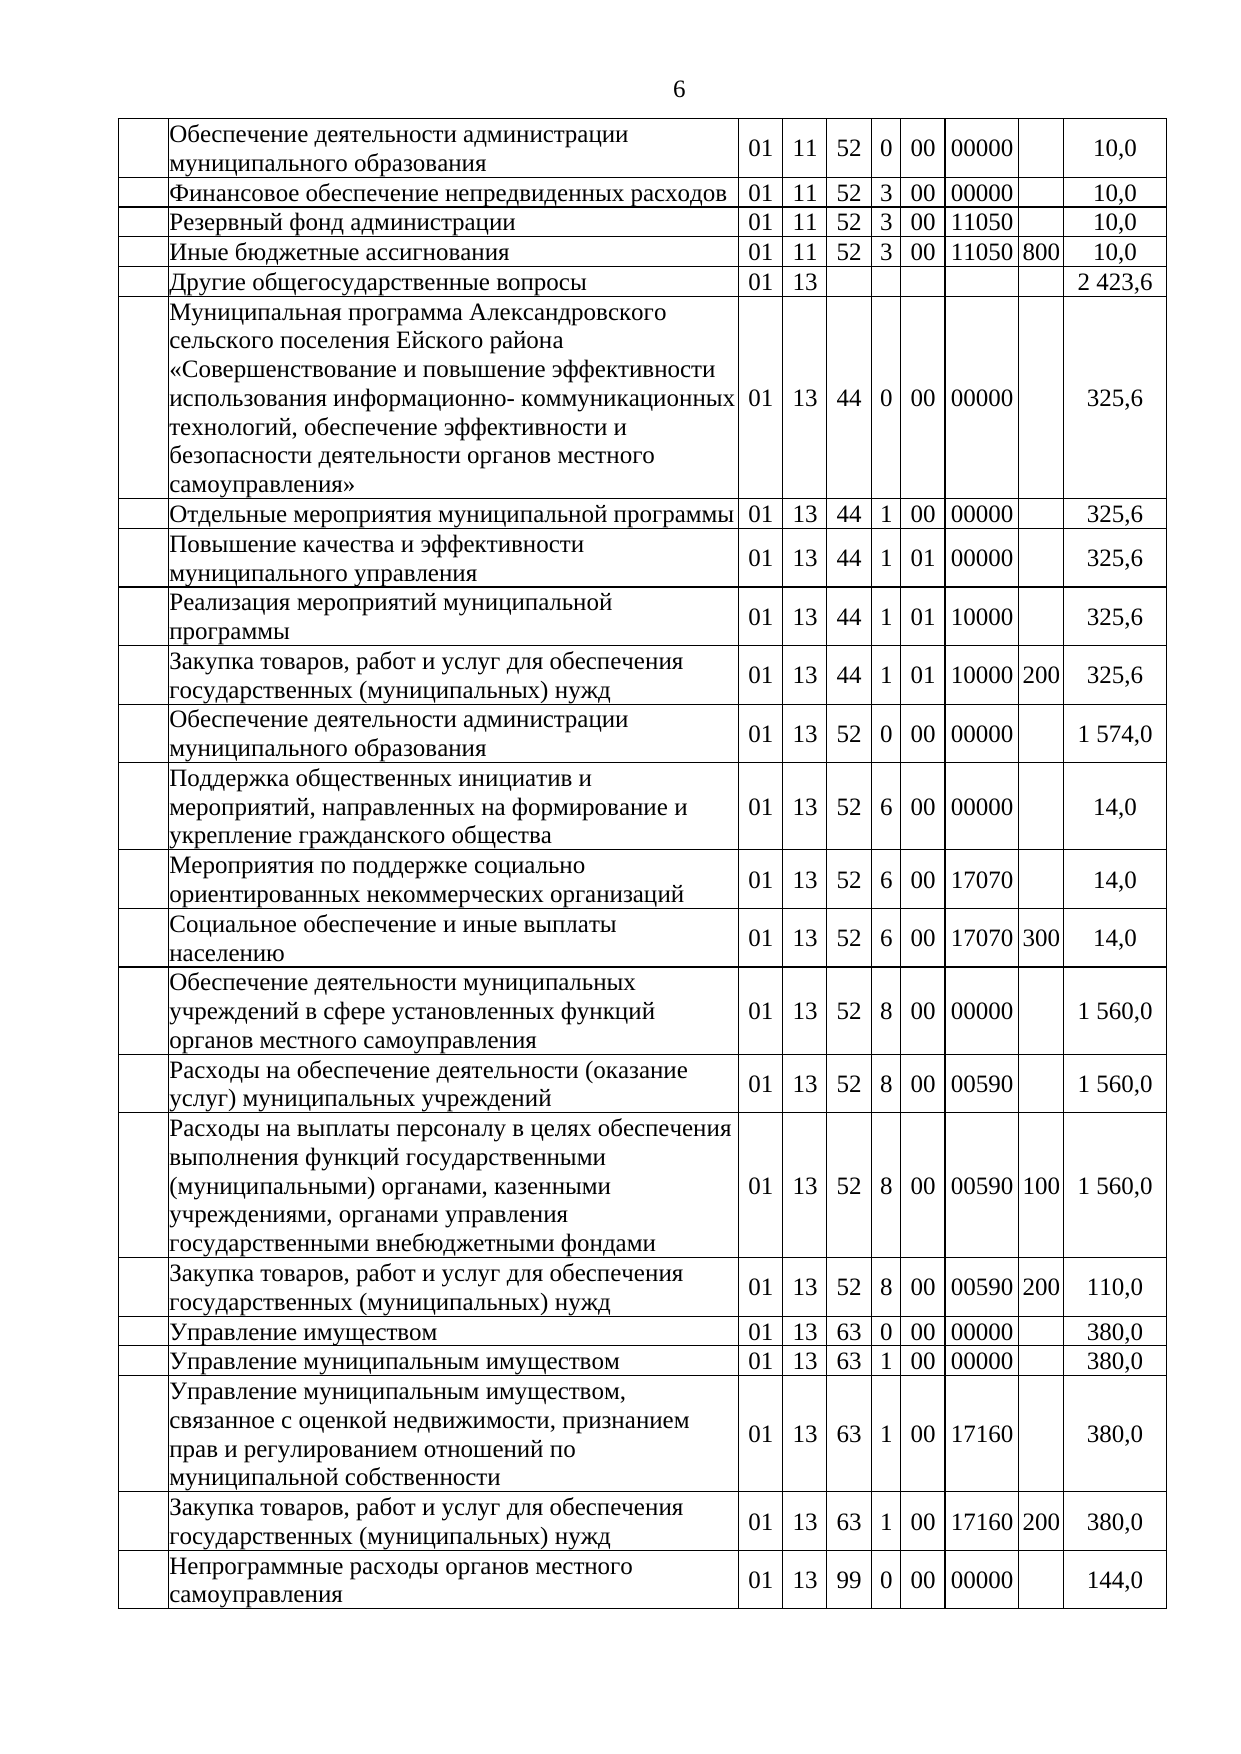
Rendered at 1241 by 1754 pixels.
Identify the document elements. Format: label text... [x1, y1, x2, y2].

table_cell 1 560,0 [1064, 968, 1166, 1054]
table_cell 52 [827, 909, 871, 966]
table_cell 13 [783, 1317, 826, 1345]
table_cell Управление муниципальным имуществом [169, 1346, 738, 1375]
table_cell [1019, 529, 1063, 586]
table_cell [1019, 763, 1063, 849]
table_cell 1 560,0 [1064, 1055, 1166, 1112]
table_cell 01 [739, 1258, 782, 1316]
table_cell 3 [872, 237, 900, 266]
table_cell 01 [739, 1551, 782, 1608]
table_cell Иные бюджетные ассигнования [169, 237, 738, 266]
table_cell 00000 [946, 705, 1018, 762]
table_cell 01 [739, 1113, 782, 1257]
table_cell 63 [827, 1492, 871, 1550]
table_cell 00 [901, 178, 944, 206]
table_cell 100 [1019, 1113, 1063, 1257]
table_cell 8 [872, 968, 900, 1054]
table_cell 13 [783, 529, 826, 586]
table_cell 17070 [946, 909, 1018, 966]
table_cell 13 [783, 1492, 826, 1550]
table_cell [1019, 499, 1063, 528]
table_cell 8 [872, 1055, 900, 1112]
table_cell 13 [783, 763, 826, 849]
table_cell Закупка товаров, работ и услуг для обеспечения государственных (муниципальных) нужд [169, 1258, 738, 1316]
table_cell 800 [1019, 237, 1063, 266]
table_cell 00 [901, 1113, 944, 1257]
table_cell 13 [783, 1055, 826, 1112]
table_cell 52 [827, 178, 871, 206]
table_cell 52 [827, 1055, 871, 1112]
table_cell 52 [827, 763, 871, 849]
table_cell 52 [827, 850, 871, 908]
table_cell 380,0 [1064, 1317, 1166, 1345]
table_cell 01 [739, 646, 782, 703]
table_cell 63 [827, 1376, 871, 1491]
table_cell 6 [872, 850, 900, 908]
table_cell 3 [872, 178, 900, 206]
table_cell Социальное обеспечение и иные выплаты населению [169, 909, 738, 966]
table_cell 14,0 [1064, 850, 1166, 908]
table_cell [119, 850, 168, 908]
table_cell [1019, 119, 1063, 177]
table_cell 00590 [946, 1055, 1018, 1112]
table_cell 10000 [946, 646, 1018, 703]
table_cell 6 [872, 763, 900, 849]
table_cell 52 [827, 968, 871, 1054]
table_cell [1019, 208, 1063, 236]
table_cell 14,0 [1064, 763, 1166, 849]
table_cell 01 [739, 968, 782, 1054]
table_cell 52 [827, 237, 871, 266]
table_cell Муниципальная программа Александровского сельского поселения Ейского района «Совершенствование и повышение эффективности использования информационно- коммуникационных технологий, обеспечение эффективности и безопасности деятельности органов местного самоуправления» [169, 297, 738, 498]
table_cell [119, 297, 168, 498]
table_cell Управление имуществом [169, 1317, 738, 1345]
table_cell 00 [901, 763, 944, 849]
table_cell 63 [827, 1317, 871, 1345]
table_cell Обеспечение деятельности администрации муниципального образования [169, 705, 738, 762]
table_cell 52 [827, 1258, 871, 1316]
table_cell 00000 [946, 499, 1018, 528]
table_cell 44 [827, 646, 871, 703]
table_cell 01 [739, 267, 782, 296]
table_cell 52 [827, 705, 871, 762]
table_cell 44 [827, 588, 871, 645]
table_cell 01 [901, 646, 944, 703]
table_cell 11 [783, 208, 826, 236]
table_cell 13 [783, 968, 826, 1054]
table_cell [1019, 1551, 1063, 1608]
table_cell 01 [739, 1376, 782, 1491]
table_cell 13 [783, 1113, 826, 1257]
table_cell 00 [901, 850, 944, 908]
table_cell [1019, 705, 1063, 762]
table_cell [119, 529, 168, 586]
table_cell 01 [901, 588, 944, 645]
table_cell [827, 267, 871, 296]
table_cell 10,0 [1064, 237, 1166, 266]
table_cell 00590 [946, 1258, 1018, 1316]
table_cell 110,0 [1064, 1258, 1166, 1316]
table_cell 00 [901, 1317, 944, 1345]
table_cell 13 [783, 267, 826, 296]
table_cell 17070 [946, 850, 1018, 908]
table_cell 00 [901, 208, 944, 236]
table_cell [1019, 297, 1063, 498]
table_cell [901, 267, 944, 296]
table_cell 8 [872, 1113, 900, 1257]
table_cell 00 [901, 1376, 944, 1491]
table_cell 00 [901, 499, 944, 528]
table_cell 13 [783, 850, 826, 908]
table_cell 0 [872, 705, 900, 762]
table_cell 11 [783, 119, 826, 177]
table_cell [1019, 267, 1063, 296]
table_cell Повышение качества и эффективности муниципального управления [169, 529, 738, 586]
table_cell 325,6 [1064, 646, 1166, 703]
table_cell 1 560,0 [1064, 1113, 1166, 1257]
table_cell 52 [827, 1113, 871, 1257]
table_cell 99 [827, 1551, 871, 1608]
table_cell 11 [783, 178, 826, 206]
table_cell 00000 [946, 297, 1018, 498]
table_cell [119, 267, 168, 296]
table_cell [119, 178, 168, 206]
table_cell 10000 [946, 588, 1018, 645]
table_cell 13 [783, 588, 826, 645]
table_cell [119, 909, 168, 966]
table_cell 00 [901, 237, 944, 266]
table_cell 1 [872, 529, 900, 586]
table_cell 00590 [946, 1113, 1018, 1257]
table_cell 1 574,0 [1064, 705, 1166, 762]
table_cell 63 [827, 1346, 871, 1375]
table_cell 1 [872, 1492, 900, 1550]
table_cell 00000 [946, 119, 1018, 177]
table_cell [119, 705, 168, 762]
table_cell Закупка товаров, работ и услуг для обеспечения государственных (муниципальных) нужд [169, 1492, 738, 1550]
table_cell 00000 [946, 763, 1018, 849]
table_cell 00000 [946, 968, 1018, 1054]
table_cell Закупка товаров, работ и услуг для обеспечения государственных (муниципальных) нужд [169, 646, 738, 703]
table_cell 01 [739, 850, 782, 908]
table_cell [119, 499, 168, 528]
table_cell 13 [783, 297, 826, 498]
table_cell 01 [739, 499, 782, 528]
table_cell Управление муниципальным имуществом, связанное с оценкой недвижимости, признанием прав и регулированием отношений по муниципальной собственности [169, 1376, 738, 1491]
table_cell 10,0 [1064, 208, 1166, 236]
table_cell 01 [739, 529, 782, 586]
table_cell [119, 1055, 168, 1112]
table_cell Финансовое обеспечение непредвиденных расходов [169, 178, 738, 206]
table_cell [119, 1317, 168, 1345]
table_cell 00 [901, 1492, 944, 1550]
table_cell 52 [827, 208, 871, 236]
table_cell [1019, 1376, 1063, 1491]
table_cell [1019, 1317, 1063, 1345]
table_cell [119, 588, 168, 645]
table_cell 01 [901, 529, 944, 586]
table_cell 0 [872, 297, 900, 498]
table_cell [119, 237, 168, 266]
table_cell 200 [1019, 646, 1063, 703]
table_cell 01 [739, 208, 782, 236]
table_cell 00000 [946, 1317, 1018, 1345]
table_cell 00 [901, 909, 944, 966]
table_cell [1019, 178, 1063, 206]
table_cell 380,0 [1064, 1376, 1166, 1491]
table_cell 00 [901, 1346, 944, 1375]
table_cell 325,6 [1064, 588, 1166, 645]
table_cell [1019, 1346, 1063, 1375]
table_cell Реализация мероприятий муниципальной программы [169, 588, 738, 645]
table_cell 17160 [946, 1376, 1018, 1491]
table_cell 13 [783, 705, 826, 762]
table_cell [872, 267, 900, 296]
table_cell 10,0 [1064, 178, 1166, 206]
table_cell 01 [739, 909, 782, 966]
table_cell 11050 [946, 237, 1018, 266]
table_cell [119, 119, 168, 177]
table_cell 01 [739, 119, 782, 177]
table_cell [946, 267, 1018, 296]
table_cell 144,0 [1064, 1551, 1166, 1608]
table_cell 00000 [946, 1551, 1018, 1608]
table_cell 1 [872, 1346, 900, 1375]
table_cell 13 [783, 1376, 826, 1491]
table_cell 44 [827, 529, 871, 586]
table_cell 00 [901, 968, 944, 1054]
table_cell 1 [872, 499, 900, 528]
table_cell [119, 1258, 168, 1316]
table_cell [119, 646, 168, 703]
table_cell 13 [783, 909, 826, 966]
table_cell 14,0 [1064, 909, 1166, 966]
table_cell 01 [739, 705, 782, 762]
table_cell [1019, 1055, 1063, 1112]
table_cell 00 [901, 705, 944, 762]
table_cell 52 [827, 119, 871, 177]
table_cell 325,6 [1064, 499, 1166, 528]
table_cell 01 [739, 297, 782, 498]
table_cell 380,0 [1064, 1492, 1166, 1550]
table_cell Резервный фонд администрации [169, 208, 738, 236]
table_cell 00 [901, 119, 944, 177]
table_cell 200 [1019, 1492, 1063, 1550]
table_cell [119, 1492, 168, 1550]
table_cell 6 [872, 909, 900, 966]
table_cell 0 [872, 1551, 900, 1608]
table_cell 01 [739, 178, 782, 206]
table_cell Непрограммные расходы органов местного самоуправления [169, 1551, 738, 1608]
table_cell Мероприятия по поддержке социально ориентированных некоммерческих организаций [169, 850, 738, 908]
table_cell 44 [827, 297, 871, 498]
table_cell [1019, 850, 1063, 908]
table_cell [119, 1551, 168, 1608]
table_cell 2 423,6 [1064, 267, 1166, 296]
table_cell 3 [872, 208, 900, 236]
table_cell 11 [783, 237, 826, 266]
table_cell [119, 968, 168, 1054]
table_cell 13 [783, 1258, 826, 1316]
table_cell 325,6 [1064, 529, 1166, 586]
table_cell Обеспечение деятельности администрации муниципального образования [169, 119, 738, 177]
table_cell 00 [901, 1258, 944, 1316]
table_cell 00000 [946, 529, 1018, 586]
table_cell 01 [739, 763, 782, 849]
table_cell 380,0 [1064, 1346, 1166, 1375]
table_cell 00000 [946, 1346, 1018, 1375]
table_cell 01 [739, 1492, 782, 1550]
table_cell 44 [827, 499, 871, 528]
table_cell 00 [901, 1551, 944, 1608]
table_cell 10,0 [1064, 119, 1166, 177]
table_cell 00000 [946, 178, 1018, 206]
table_cell 1 [872, 646, 900, 703]
table_cell 00 [901, 1055, 944, 1112]
table_cell Отдельные мероприятия муниципальной программы [169, 499, 738, 528]
table_cell [119, 208, 168, 236]
table_cell 300 [1019, 909, 1063, 966]
table_cell 01 [739, 1346, 782, 1375]
table_cell [1019, 968, 1063, 1054]
table_cell 13 [783, 499, 826, 528]
table_cell 200 [1019, 1258, 1063, 1316]
table_cell 325,6 [1064, 297, 1166, 498]
table_cell [119, 763, 168, 849]
table_cell 13 [783, 1346, 826, 1375]
table_cell 01 [739, 588, 782, 645]
table_cell Обеспечение деятельности муниципальных учреждений в сфере установленных функций органов местного самоуправления [169, 968, 738, 1054]
table_cell 01 [739, 237, 782, 266]
table_cell 8 [872, 1258, 900, 1316]
table_cell [1019, 588, 1063, 645]
table_cell [119, 1376, 168, 1491]
table_cell 0 [872, 119, 900, 177]
table_cell 1 [872, 588, 900, 645]
table_cell Расходы на обеспечение деятельности (оказание услуг) муниципальных учреждений [169, 1055, 738, 1112]
table_cell 11050 [946, 208, 1018, 236]
table_cell [119, 1113, 168, 1257]
table_cell Другие общегосударственные вопросы [169, 267, 738, 296]
table_cell 00 [901, 297, 944, 498]
table_cell 01 [739, 1317, 782, 1345]
table_cell [119, 1346, 168, 1375]
table_cell 13 [783, 1551, 826, 1608]
table_cell 1 [872, 1376, 900, 1491]
table_cell 0 [872, 1317, 900, 1345]
table_cell Поддержка общественных инициатив и мероприятий, направленных на формирование и укрепление гражданского общества [169, 763, 738, 849]
table_cell 01 [739, 1055, 782, 1112]
table_cell 17160 [946, 1492, 1018, 1550]
table_cell 13 [783, 646, 826, 703]
